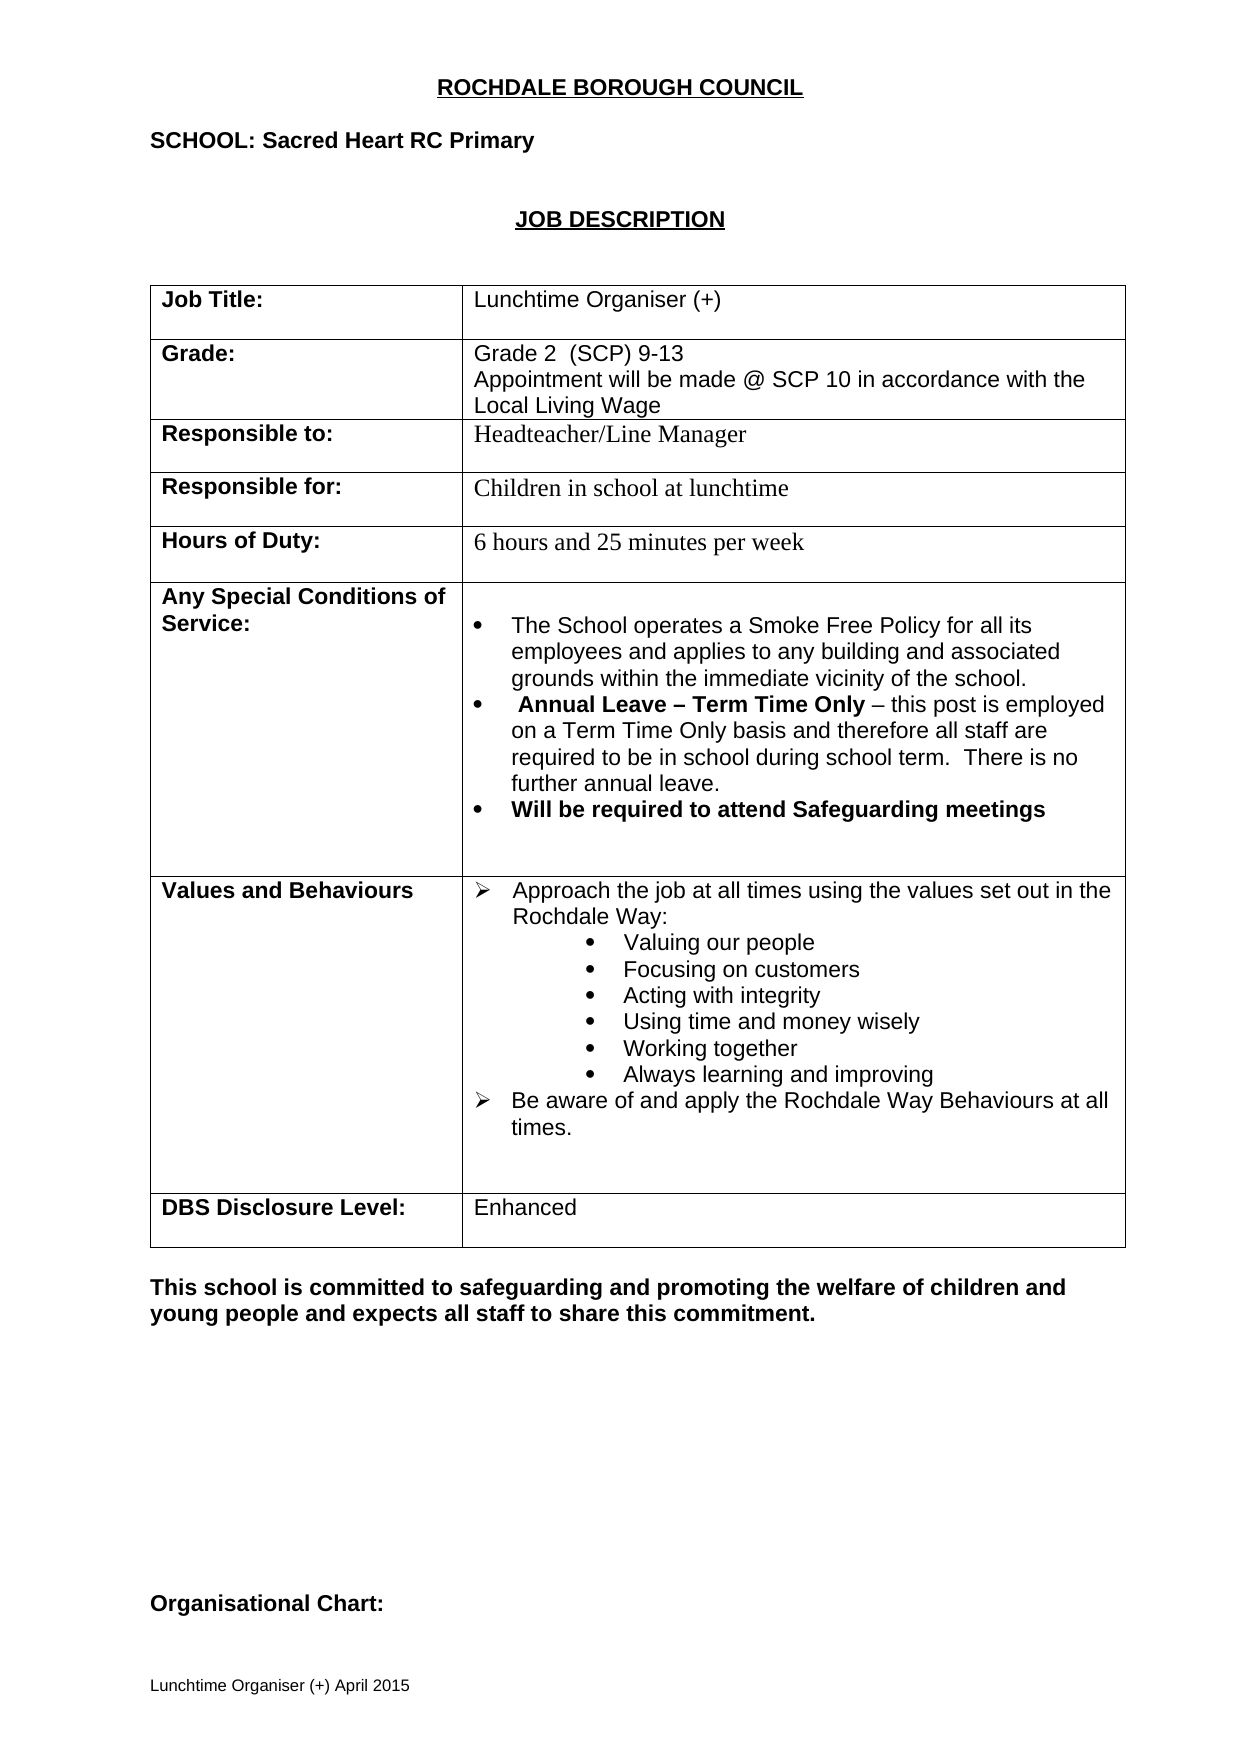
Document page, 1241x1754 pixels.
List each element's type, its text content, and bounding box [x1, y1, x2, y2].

table_cell Approach the job at all times using the values set out in the Rochdale Way: Valuing our people Focusing on customers Acting with integrity Using time and money wisely Working together Always learning and improving Be aware of and apply the Rochdale Way Behaviours at all times. [463, 877, 1125, 1193]
table_cell Responsible for: [151, 473, 462, 526]
table_cell Enhanced [463, 1194, 1125, 1247]
table_cell [463, 473, 1125, 526]
table_header Lunchtime Organiser (+) [463, 286, 1125, 338]
table_cell Hours of Duty: [151, 527, 462, 582]
table_cell [463, 583, 1125, 876]
table_cell [463, 527, 1125, 582]
text SCHOOL: [150, 127, 1090, 153]
text This school is committed to safeguarding and promoting the welfare of children and young people and expects all staff to share this commitment. [150, 1274, 1125, 1327]
table_cell Responsible to: [151, 420, 462, 472]
table_cell Grade 2 (SCP) 9-13 Appointment will be made @ SCP 10 in accordance with the Local Living Wage [463, 340, 1125, 418]
text ROCHDALE BOROUGH COUNCIL [150, 74, 1090, 100]
table_cell [463, 420, 1125, 472]
text Organisational Chart: [150, 1590, 1090, 1617]
subtitle JOB DESCRIPTION [150, 206, 1090, 232]
table_cell DBS Disclosure Level: [151, 1194, 462, 1247]
table_header Job Title: [151, 286, 462, 338]
table_cell Any Special Conditions of Service: [151, 583, 462, 876]
table_cell Grade: [151, 340, 462, 418]
table_cell Values and Behaviours [151, 877, 462, 1193]
